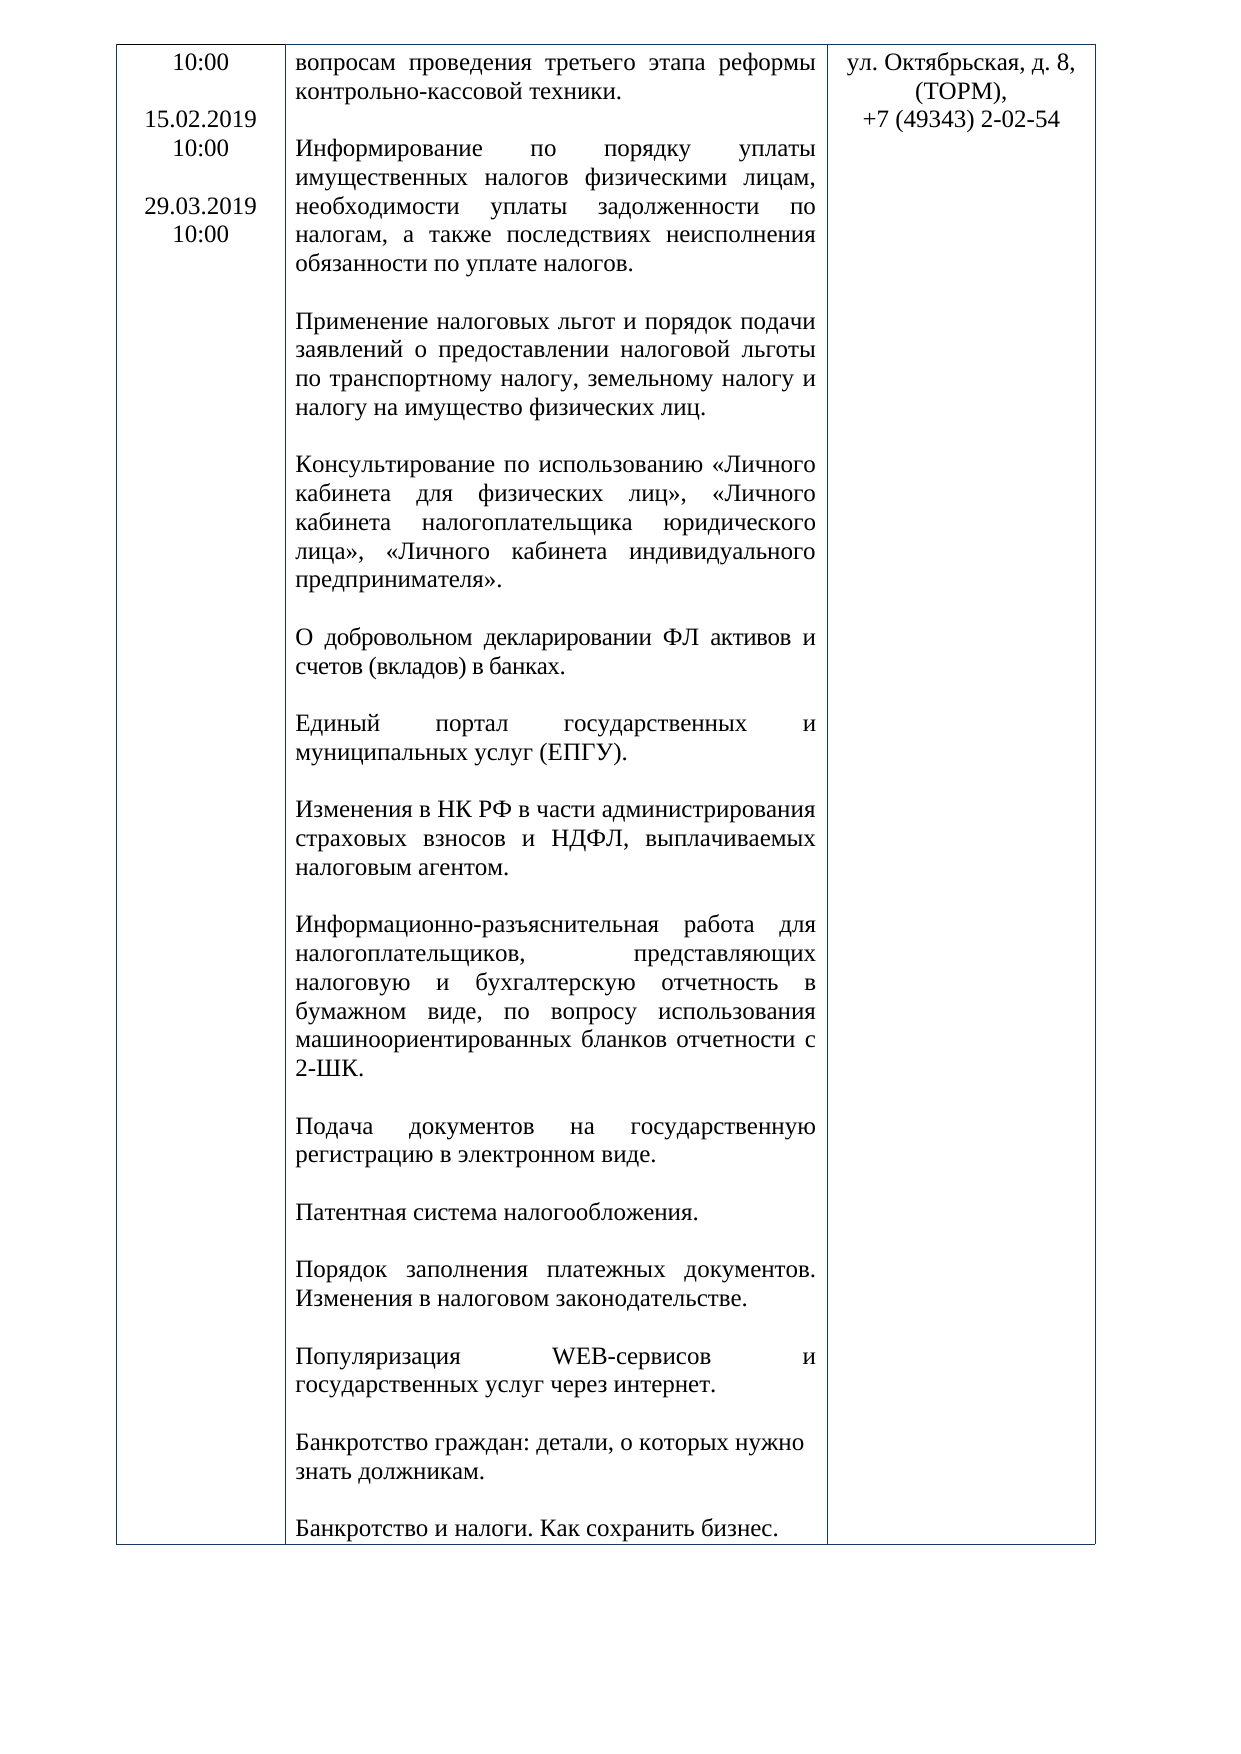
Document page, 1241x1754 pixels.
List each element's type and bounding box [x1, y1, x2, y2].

table_cell [117, 45, 285, 1543]
table_cell [286, 45, 827, 1543]
table_cell [828, 45, 1095, 1543]
